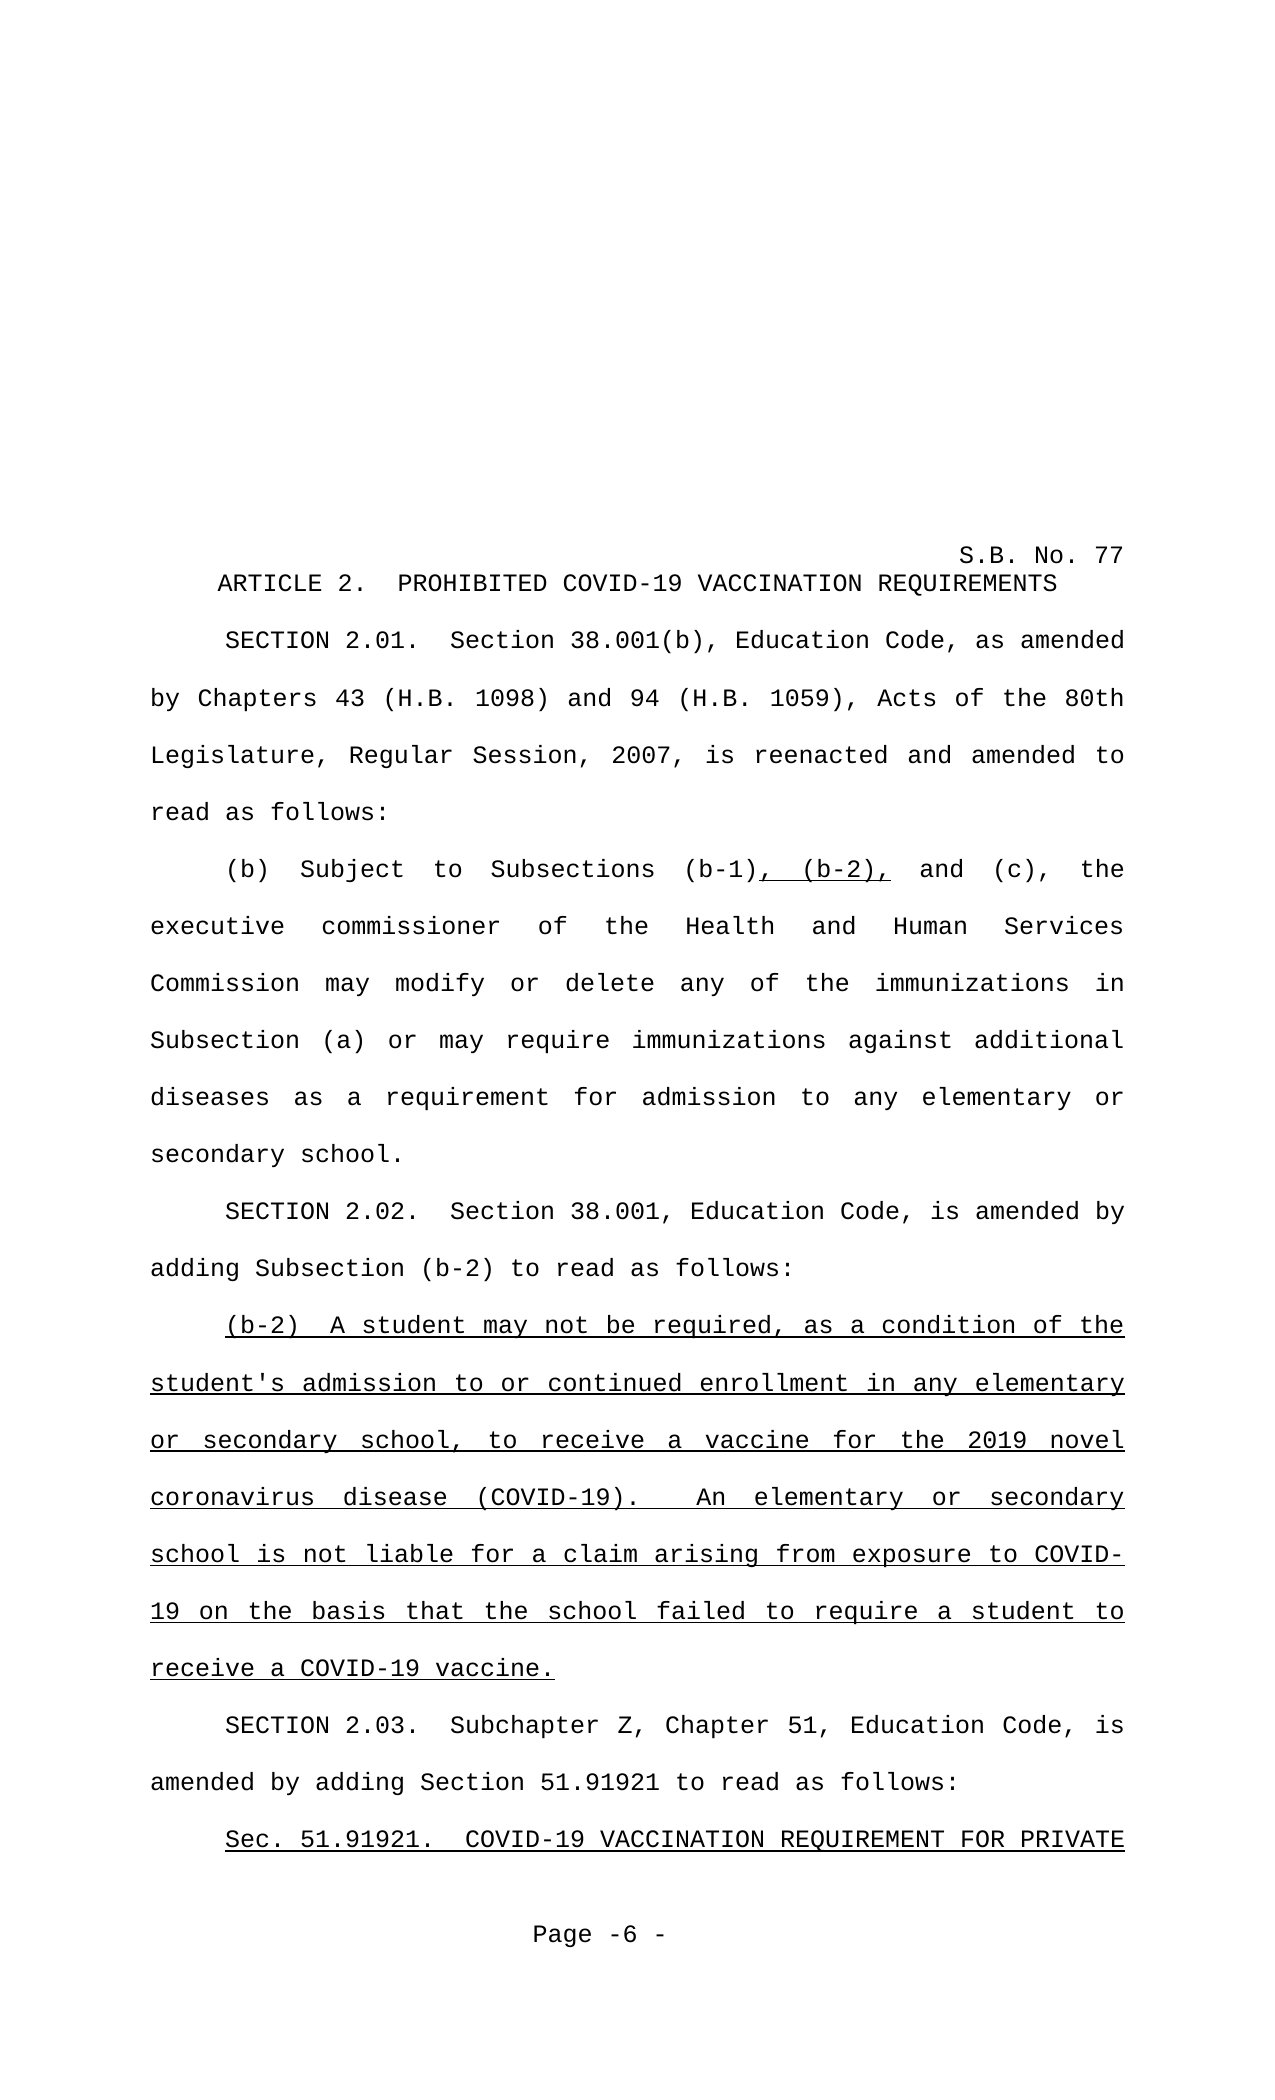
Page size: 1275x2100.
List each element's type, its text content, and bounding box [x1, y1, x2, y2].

text (b) Subject to Subsections (b-1), (b-2), and (c), the executive commissioner of the Health and Human Services Commission may modify or delete any of the immunizations in Subsection (a) or may require immunizations against additional diseases as a requirement for admission to any elementary or secondary school. [150, 856, 1125, 1170]
text SECTION 2.01. Section 38.001(b), Education Code, as amended by Chapters 43 (H.B. 1098) and 94 (H.B. 1059), Acts of the 80th Legislature, Regular Session, 2007, is reenacted and amended to read as follows: [150, 628, 1125, 828]
text (b-2) A student may not be required, as a condition of the student's admission to or continued enrollment in any elementary or secondary school, to receive a vaccine for the 2019 novel coronavirus disease (COVID-19). An elementary or secondary school is not liable for a claim arising from exposure to COVID-19 on the basis that the school failed to require a student to receive a COVID-19 vaccine. [150, 1623, 1125, 1684]
text (b-2) A student may not be required, as a condition of the student's admission to or continued enrollment in any elementary or secondary school, to receive a vaccine for the 2019 novel coronavirus disease (COVID-19). An elementary or secondary school is not liable for a claim arising from exposure to COVID-19 on the basis that the school failed to require a student to receive a COVID-19 vaccine. [150, 1509, 1125, 1565]
text (b-2) A student may not be required, as a condition of the student's admission to or continued enrollment in any elementary or secondary school, to receive a vaccine for the 2019 novel coronavirus disease (COVID-19). An elementary or secondary school is not liable for a claim arising from exposure to COVID-19 on the basis that the school failed to require a student to receive a COVID-19 vaccine. [150, 1566, 1125, 1622]
text ARTICLE 2. PROHIBITED COVID-19 VACCINATION REQUIREMENTS [150, 571, 1125, 599]
text (b-2) A student may not be required, as a condition of the student's admission to or continued enrollment in any elementary or secondary school, to receive a vaccine for the 2019 novel coronavirus disease (COVID-19). An elementary or secondary school is not liable for a claim arising from exposure to COVID-19 on the basis that the school failed to require a student to receive a COVID-19 vaccine. [150, 1313, 1125, 1393]
text SECTION 2.02. Section 38.001, Education Code, is amended by adding Subsection (b-2) to read as follows: [150, 1199, 1125, 1284]
text SECTION 2.03. Subchapter Z, Chapter 51, Education Code, is amended by adding Section 51.91921 to read as follows: [150, 1712, 1125, 1798]
text (b-2) A student may not be required, as a condition of the student's admission to or continued enrollment in any elementary or secondary school, to receive a vaccine for the 2019 novel coronavirus disease (COVID-19). An elementary or secondary school is not liable for a claim arising from exposure to COVID-19 on the basis that the school failed to require a student to receive a COVID-19 vaccine. [150, 1452, 1125, 1508]
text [150, 1827, 1125, 1855]
text (b-2) A student may not be required, as a condition of the student's admission to or continued enrollment in any elementary or secondary school, to receive a vaccine for the 2019 novel coronavirus disease (COVID-19). An elementary or secondary school is not liable for a claim arising from exposure to COVID-19 on the basis that the school failed to require a student to receive a COVID-19 vaccine. [150, 1395, 1125, 1450]
